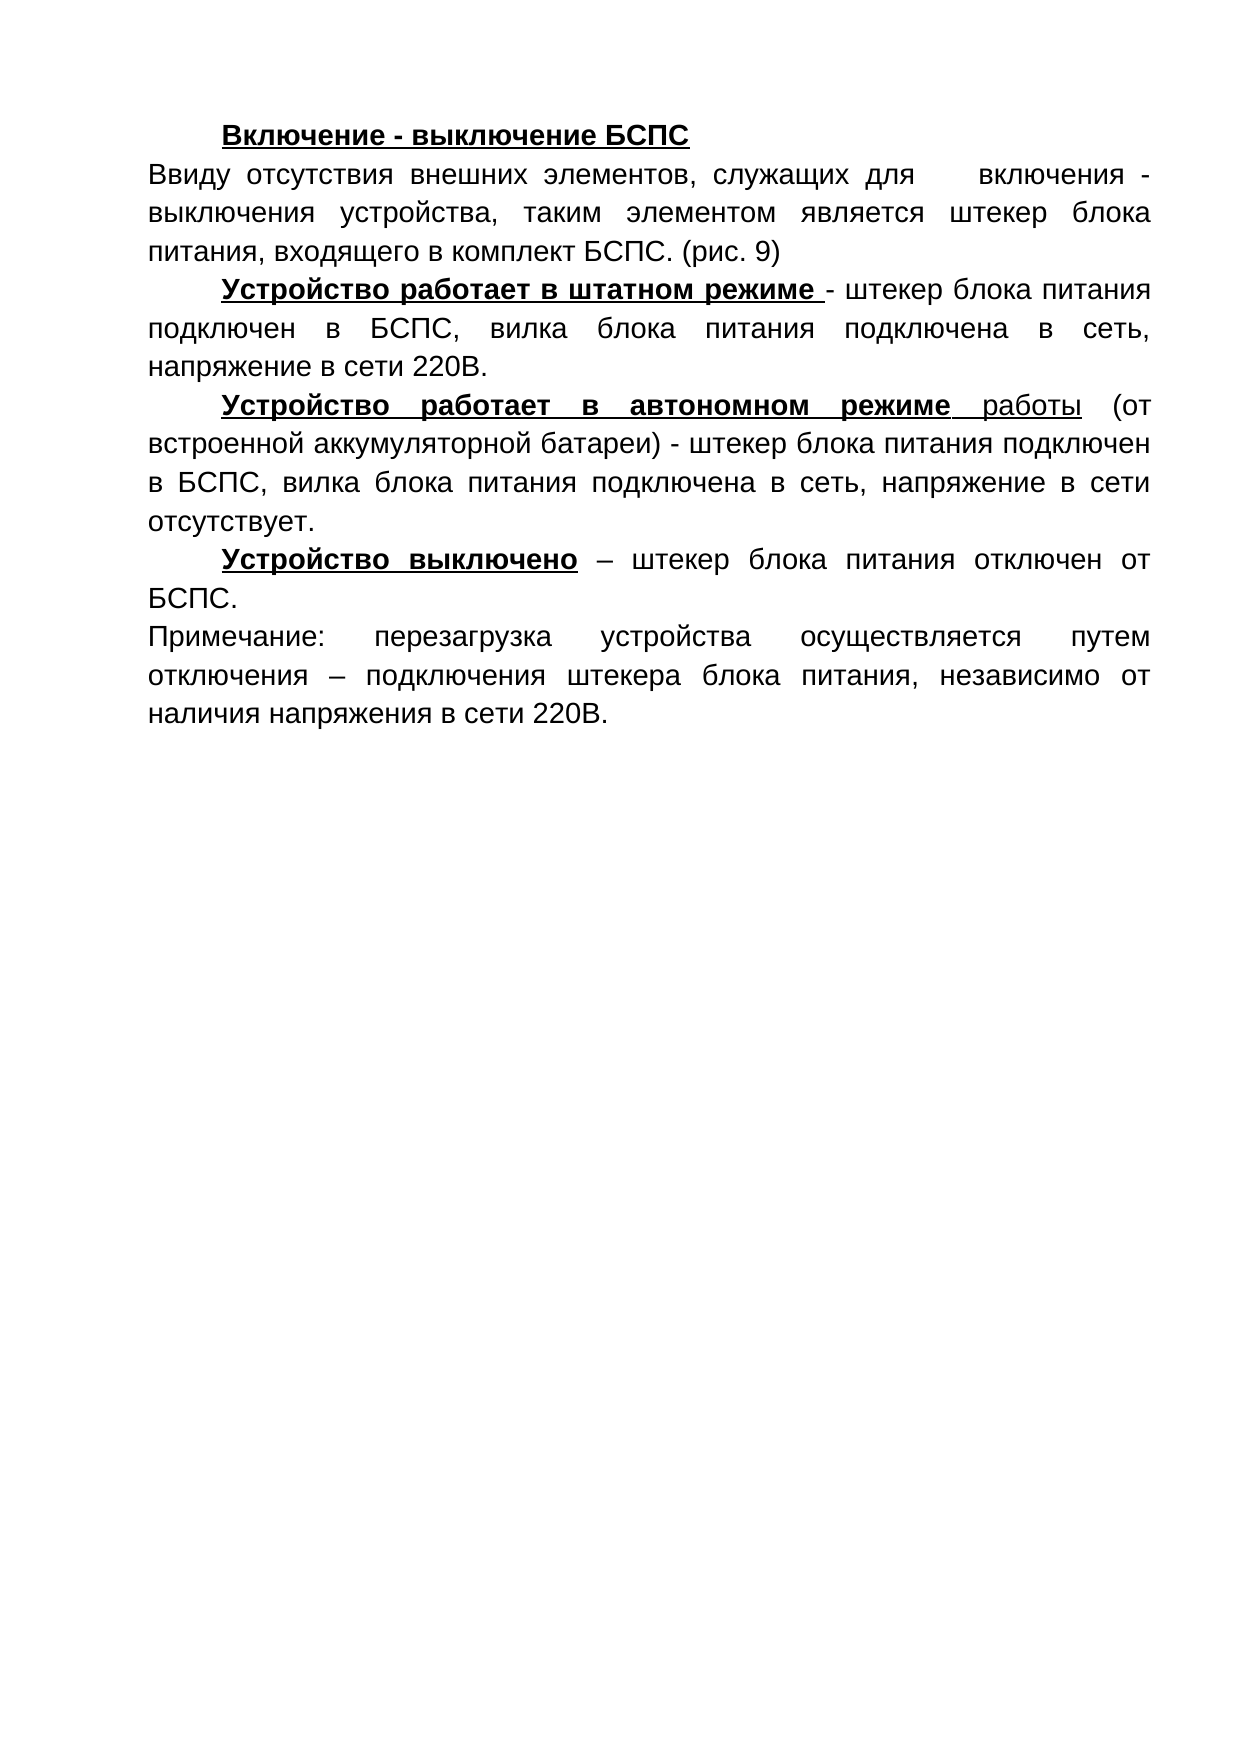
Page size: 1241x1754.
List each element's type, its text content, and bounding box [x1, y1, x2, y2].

text Устройство выключено – штекер блока питания отключен от БСПС. [148, 542, 1152, 614]
text Устройство работает в штатном режиме - штекер блока питания подключен в БСПС, вилка блока питания подключена в сеть, напряжение в сети 220В. [148, 272, 1152, 383]
text Примечание: перезагрузка устройства осуществляется путем отключения – подключения штекера блока питания, независимо от наличия напряжения в сети 220В. [148, 619, 1152, 730]
text Ввиду отсутствия внешних элементов, служащих для включения - выключения устройства, таким элементом является штекер блока питания, входящего в комплект БСПС. (рис. 9) [148, 157, 1152, 267]
text Включение - выключение БСПС [148, 118, 1152, 152]
text Устройство работает в автономном режиме работы (от встроенной аккумуляторной батареи) - штекер блока питания подключен в БСПС, вилка блока питания подключена в сеть, напряжение в сети отсутствует. [148, 388, 1152, 537]
